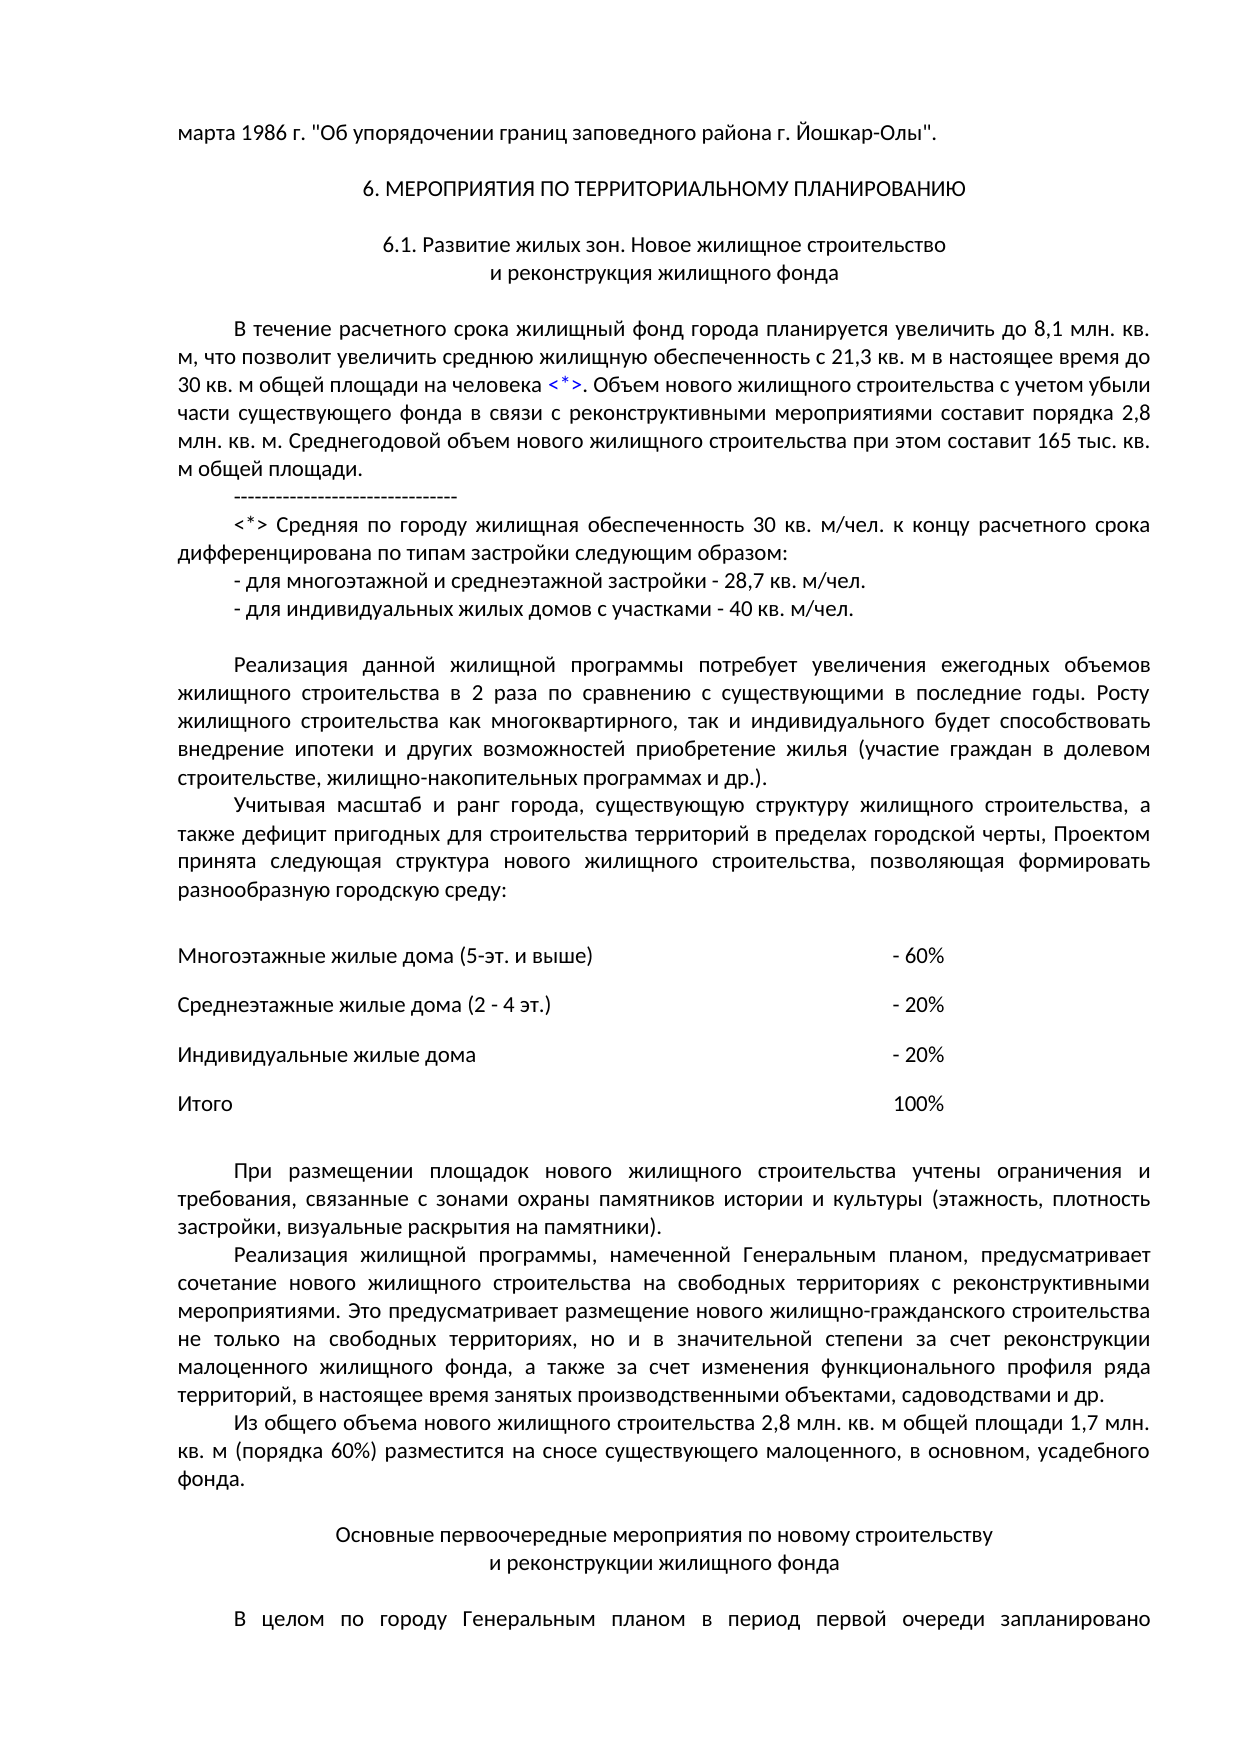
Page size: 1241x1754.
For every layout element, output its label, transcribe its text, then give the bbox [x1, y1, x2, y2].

text Основные первоочередные мероприятия по новому строительству [177, 1520, 1152, 1548]
text Учитывая масштаб и ранг города, существующую структуру жилищного строительства, а также дефицит пригодных для строительства территорий в пределах городской черты, Проектом принята следующая структура нового жилищного строительства, позволяющая формировать разнообразную городскую среду: [177, 791, 1152, 903]
text и реконструкции жилищного фонда [177, 1548, 1152, 1576]
text <*> Средняя по городу жилищная обеспеченность 30 кв. м/чел. к концу расчетного срока дифференцирована по типам застройки следующим образом: [177, 510, 1152, 566]
text Реализация данной жилищной программы потребует увеличения ежегодных объемов жилищного строительства в 2 раза по сравнению с существующими в последние годы. Росту жилищного строительства как многоквартирного, так и индивидуального будет способствовать внедрение ипотеки и других возможностей приобретение жилья (участие граждан в долевом строительстве, жилищно-накопительных программах и др.). [177, 651, 1152, 791]
table_cell - 20% [858, 980, 978, 1029]
table_header - 60% [858, 931, 978, 980]
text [177, 1604, 1152, 1632]
table_cell - 20% [858, 1029, 978, 1078]
text 6. МЕРОПРИЯТИЯ ПО ТЕРРИТОРИАЛЬНОМУ ПЛАНИРОВАНИЮ [177, 174, 1152, 202]
table_cell 100% [858, 1079, 978, 1128]
text При размещении площадок нового жилищного строительства учтены ограничения и требования, связанные с зонами охраны памятников истории и культуры (этажность, плотность застройки, визуальные раскрытия на памятники). [177, 1156, 1152, 1240]
table_header Многоэтажные жилые дома (5-эт. и выше) [171, 931, 858, 980]
text Из общего объема нового жилищного строительства 2,8 млн. кв. м общей площади 1,7 млн. кв. м (порядка 60%) разместится на сносе существующего малоценного, в основном, усадебного фонда. [177, 1408, 1152, 1492]
table_cell Среднеэтажные жилые дома (2 - 4 эт.) [171, 980, 858, 1029]
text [177, 118, 1152, 146]
text -------------------------------- [177, 482, 1152, 510]
text - для индивидуальных жилых домов с участками - 40 кв. м/чел. [177, 594, 1152, 622]
text 6.1. Развитие жилых зон. Новое жилищное строительство [177, 230, 1152, 258]
text и реконструкция жилищного фонда [177, 258, 1152, 286]
text - для многоэтажной и среднеэтажной застройки - 28,7 кв. м/чел. [177, 566, 1152, 594]
text В течение расчетного срока жилищный фонд города планируется увеличить до 8,1 млн. кв. м, что позволит увеличить среднюю жилищную обеспеченность с 21,3 кв. м в настоящее время до 30 кв. м общей площади на человека <*>. Объем нового жилищного строительства с учетом убыли части существующего фонда в связи с реконструктивными мероприятиями составит порядка 2,8 млн. кв. м. Среднегодовой объем нового жилищного строительства при этом составит 165 тыс. кв. м общей площади. [177, 314, 1152, 482]
text Реализация жилищной программы, намеченной Генеральным планом, предусматривает сочетание нового жилищного строительства на свободных территориях с реконструктивными мероприятиями. Это предусматривает размещение нового жилищно-гражданского строительства не только на свободных территориях, но и в значительной степени за счет реконструкции малоценного жилищного фонда, а также за счет изменения функционального профиля ряда территорий, в настоящее время занятых производственными объектами, садоводствами и др. [177, 1240, 1152, 1408]
table_cell Индивидуальные жилые дома [171, 1029, 858, 1078]
table_cell Итого [171, 1079, 858, 1128]
